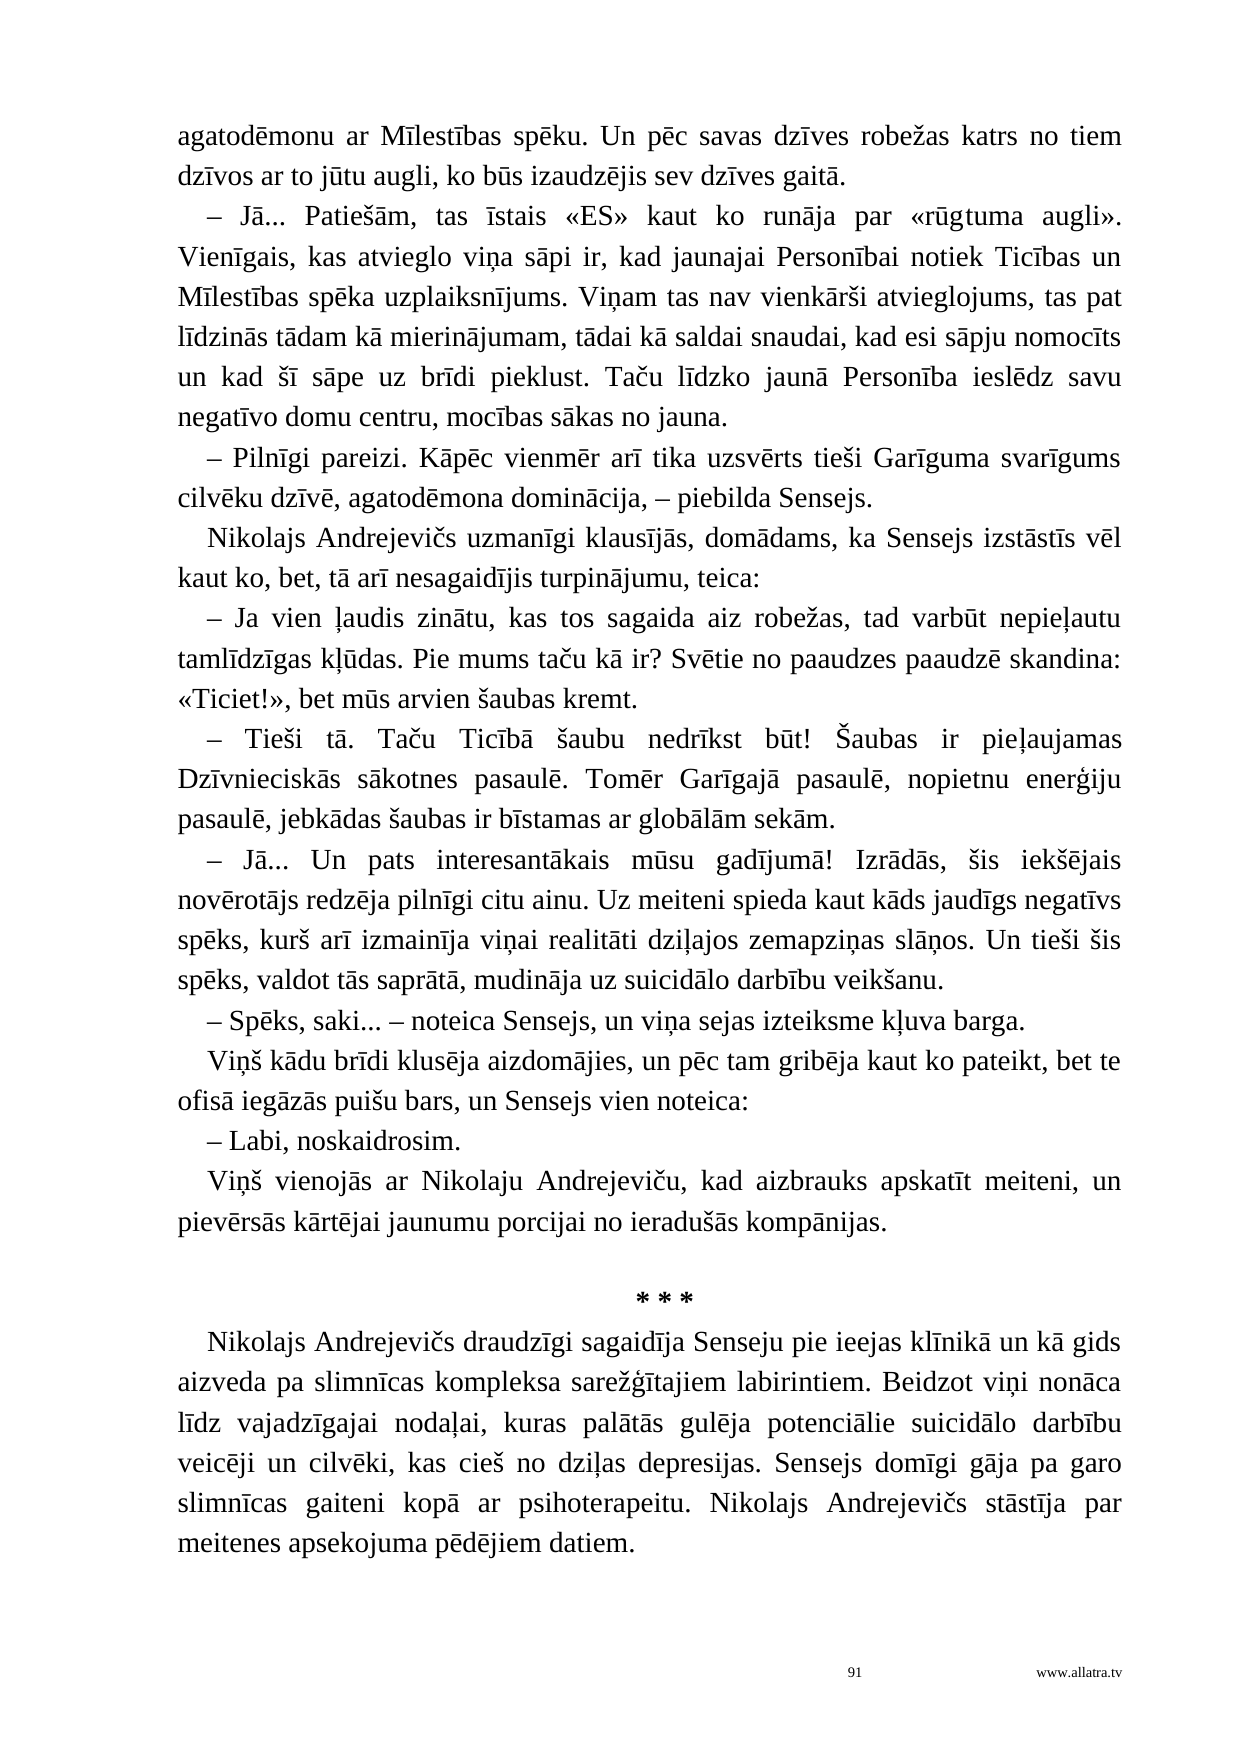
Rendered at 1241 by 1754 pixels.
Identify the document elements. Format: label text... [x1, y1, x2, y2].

text – Tieši tā. Taču Ticībā šaubu nedrīkst būt! Šaubas ir pieļaujamas Dzīvnieciskās sākotnes pasaulē. Tomēr Garīgajā pasaulē, nopietnu enerģiju pasaulē, jebkādas šaubas ir bīstamas ar globālām sekām. [177, 721, 1122, 835]
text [177, 118, 1122, 192]
text * * * [177, 1284, 1122, 1318]
text Viņš vienojās ar Nikolaju Andrejeviču, kad aizbrauks apskatīt meiteni, un pievērsās kārtējai jaunumu porcijai no ieradušās kompānijas. [177, 1163, 1122, 1237]
text – Ja vien ļaudis zinātu, kas tos sagaida aiz robežas, tad varbūt nepieļautu tamlīdzīgas kļūdas. Pie mums taču kā ir? Svētie no paaudzes paaudzē skandina: «Ticiet!», bet mūs arvien šaubas kremt. [177, 601, 1122, 714]
text – Jā... Un pats interesantākais mūsu gadījumā! Izrādās, šis iekšējais novērotājs redzēja pilnīgi citu ainu. Uz meiteni spieda kaut kāds jaudīgs negatīvs spēks, kurš arī izmainīja viņai realitāti dziļajos zemapziņas slāņos. Un tieši šis spēks, valdot tās saprātā, mudināja uz suicidālo darbību veikšanu. [177, 842, 1122, 996]
text Nikolajs Andrejevičs uzmanīgi klausījās, domādams, ka Sensejs izstāstīs vēl kaut ko, bet, tā arī nesagaidījis turpinājumu, teica: [177, 520, 1122, 594]
text Viņš kādu brīdi klusēja aizdomājies, un pēc tam gribēja kaut ko pateikt, bet te ofisā iegāzās puišu bars, un Sensejs vien noteica: [177, 1043, 1122, 1117]
text – Labi, noskaidrosim. [177, 1123, 1122, 1157]
text Nikolajs Andrejevičs draudzīgi sagaidīja Senseju pie ieejas klīnikā un kā gids aizveda pa slimnīcas kompleksa sarežģītajiem labirintiem. Beidzot viņi nonāca līdz vajadzīgajai nodaļai, kuras palātās gulēja potenciālie suicidālo darbību veicēji un cilvēki, kas cieš no dziļas depresijas. Sensejs domīgi gāja pa garo slimnīcas gaiteni kopā ar psihoterapeitu. Nikolajs Andrejevičs stāstīja par meitenes apsekojuma pēdējiem datiem. [177, 1324, 1122, 1559]
text – Pilnīgi pareizi. Kāpēc vienmēr arī tika uzsvērts tieši Garīguma svarīgums cilvēku dzīvē, agatodēmona dominācija, – piebilda Sensejs. [177, 440, 1122, 513]
text – Jā... Patiešām, tas īstais «ES» kaut ko runāja par «rūgtuma augli». Vienīgais, kas atvieglo viņa sāpi ir, kad jaunajai Personībai notiek Ticības un Mīlestības spēka uzplaiksnījums. Viņam tas nav vienkārši atvieglojums, tas pat līdzinās tādam kā mierinājumam, tādai kā saldai snaudai, kad esi sāpju nomocīts un kad šī sāpe uz brīdi pieklust. Taču līdzko jaunā Personība ieslēdz savu negatīvo domu centru, mocības sākas no jauna. [177, 198, 1122, 433]
text – Spēks, saki... – noteica Sensejs, un viņa sejas izteiksme kļuva barga. [177, 1003, 1122, 1036]
